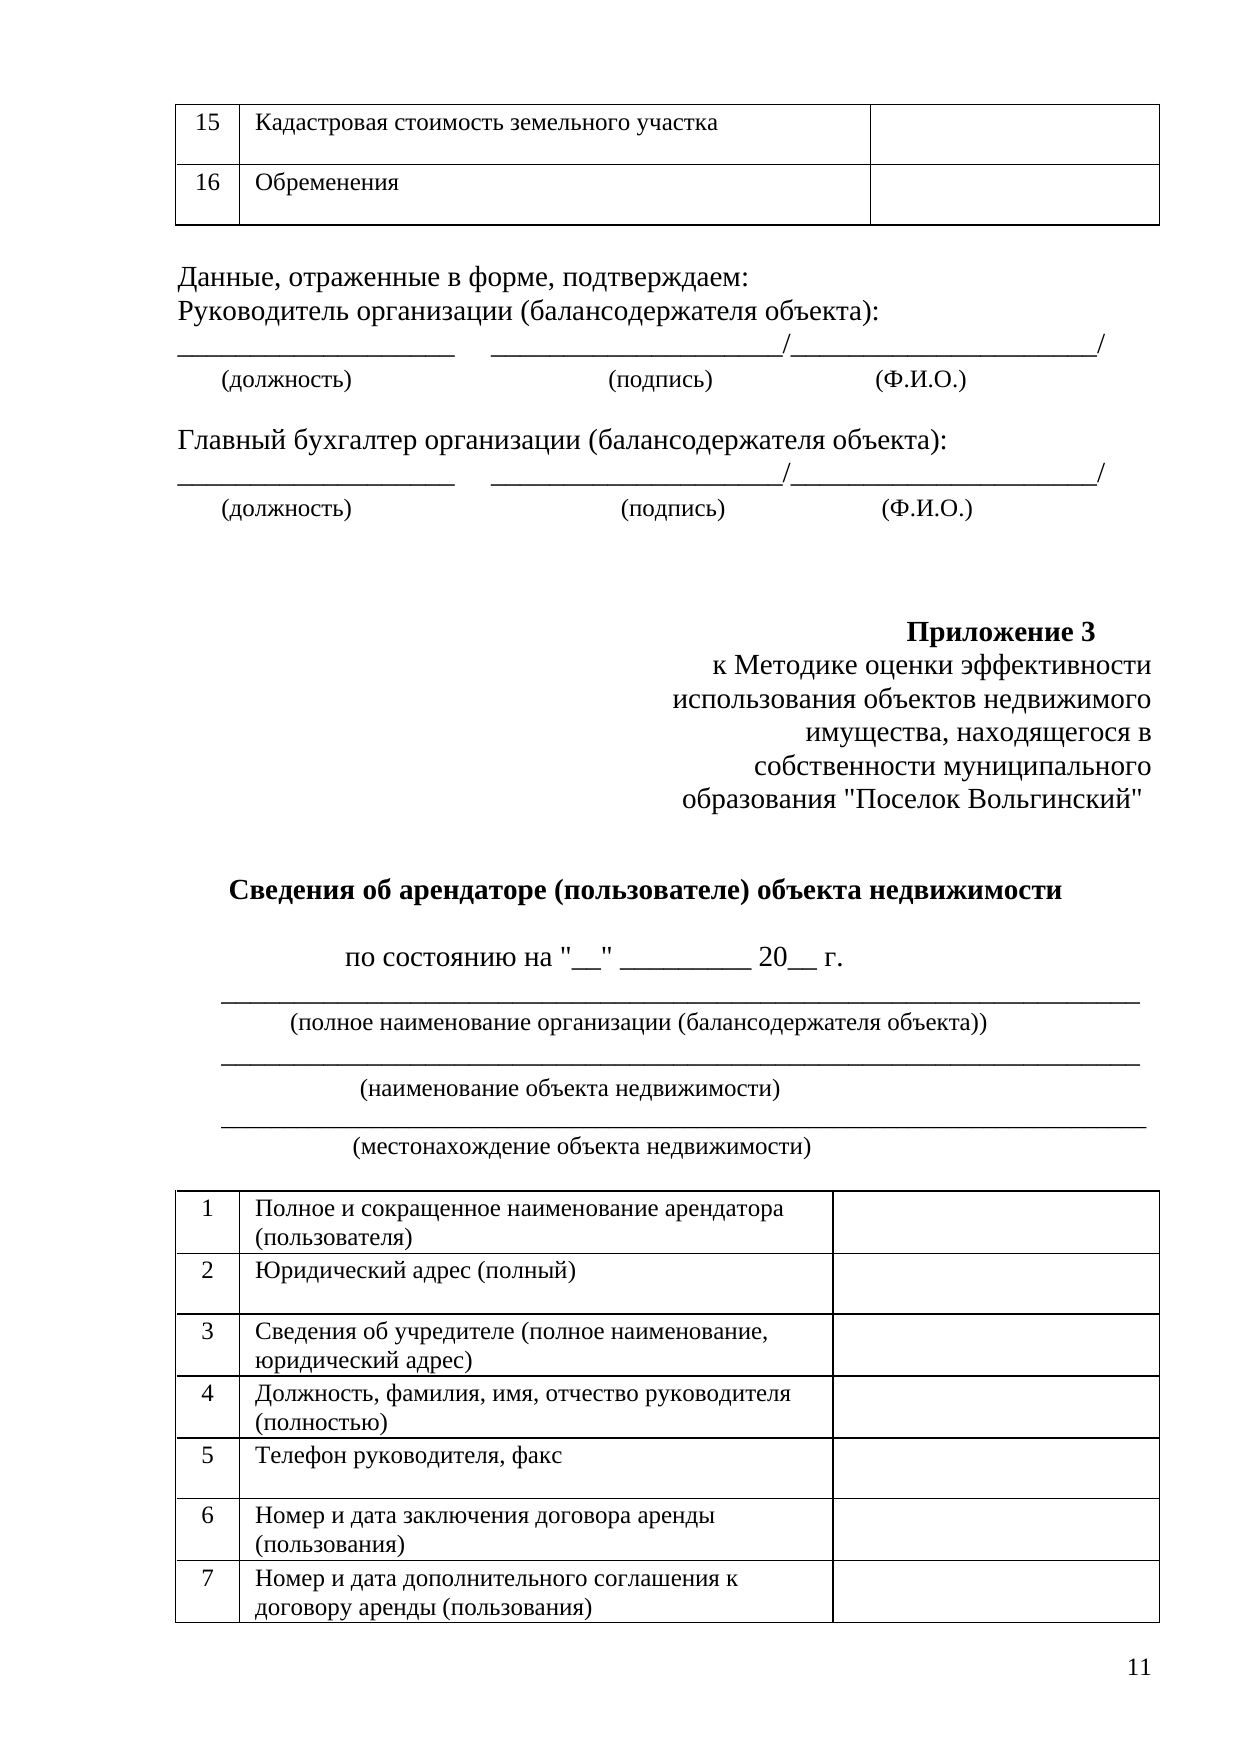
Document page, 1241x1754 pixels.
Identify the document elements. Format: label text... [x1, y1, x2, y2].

text (полное наименование организации (балансодержателя объекта)) [177, 1007, 1152, 1035]
table_cell Юридический адрес (полный) [240, 1254, 832, 1313]
table_cell 15 [176, 105, 239, 164]
table_cell Номер и дата дополнительного соглашения к договору аренды (пользования) [240, 1561, 832, 1622]
text использования объектов недвижимого имущества, находящегося в собственности муниципального [177, 681, 1152, 781]
text Данные, отраженные в форме, подтверждаем: Руководитель организации (балансодержателя объекта): [177, 226, 1152, 326]
table_cell Полное и сокращенное наименование арендатора (пользователя) [240, 1192, 832, 1252]
table_cell [834, 1315, 1159, 1375]
table_cell Телефон руководителя, факс [240, 1439, 832, 1497]
text Главный бухгалтер организации (балансодержателя объекта): [177, 422, 1152, 456]
table_cell 6 [176, 1499, 239, 1560]
table_cell [834, 1561, 1159, 1622]
text (местонахождение объекта недвижимости) [177, 1131, 1152, 1160]
table_cell Обременения [240, 165, 870, 224]
text Приложение 3 [177, 614, 1152, 647]
text _______________________________________________________________ [177, 1035, 1152, 1069]
table_cell 3 [176, 1314, 239, 1375]
table_cell Кадастровая стоимость земельного участка [240, 105, 870, 164]
text к Методике оценки эффективности [177, 647, 1152, 681]
text ___________________ ____________________/_____________________/ [177, 326, 1152, 360]
text по состоянию на "__" _________ 20__ г. _______________________________________________________________ [177, 939, 1152, 1007]
table_cell [871, 165, 1159, 224]
table_cell Должность, фамилия, имя, отчество руководителя (полностью) [240, 1377, 832, 1437]
text (наименование объекта недвижимости) [177, 1069, 1152, 1102]
text (должность) (подпись) (Ф.И.О.) [177, 489, 1152, 523]
text ___________________ ____________________/_____________________/ [177, 456, 1152, 489]
table_cell Номер и дата заключения договора аренды (пользования) [240, 1499, 832, 1560]
table_cell 4 [176, 1376, 239, 1437]
table_cell [871, 105, 1159, 164]
text __________________________________________________________________________ [177, 1102, 1152, 1131]
table_cell 2 [176, 1254, 239, 1313]
table_cell [834, 1192, 1159, 1252]
table_cell [834, 1439, 1159, 1497]
table_cell [834, 1377, 1159, 1437]
text образования "Поселок Вольгинский" [177, 781, 1152, 844]
table_cell 1 [176, 1191, 239, 1252]
table_cell [834, 1499, 1159, 1560]
table_cell 7 [176, 1561, 239, 1622]
table_cell Сведения об учредителе (полное наименование, юридический адрес) [240, 1315, 832, 1375]
text (должность) (подпись) (Ф.И.О.) [177, 360, 1152, 422]
text Сведения об арендаторе (пользователе) объекта недвижимости [177, 844, 1152, 906]
table_cell [834, 1254, 1159, 1313]
table_cell 16 [176, 165, 239, 224]
table_cell 5 [176, 1438, 239, 1497]
